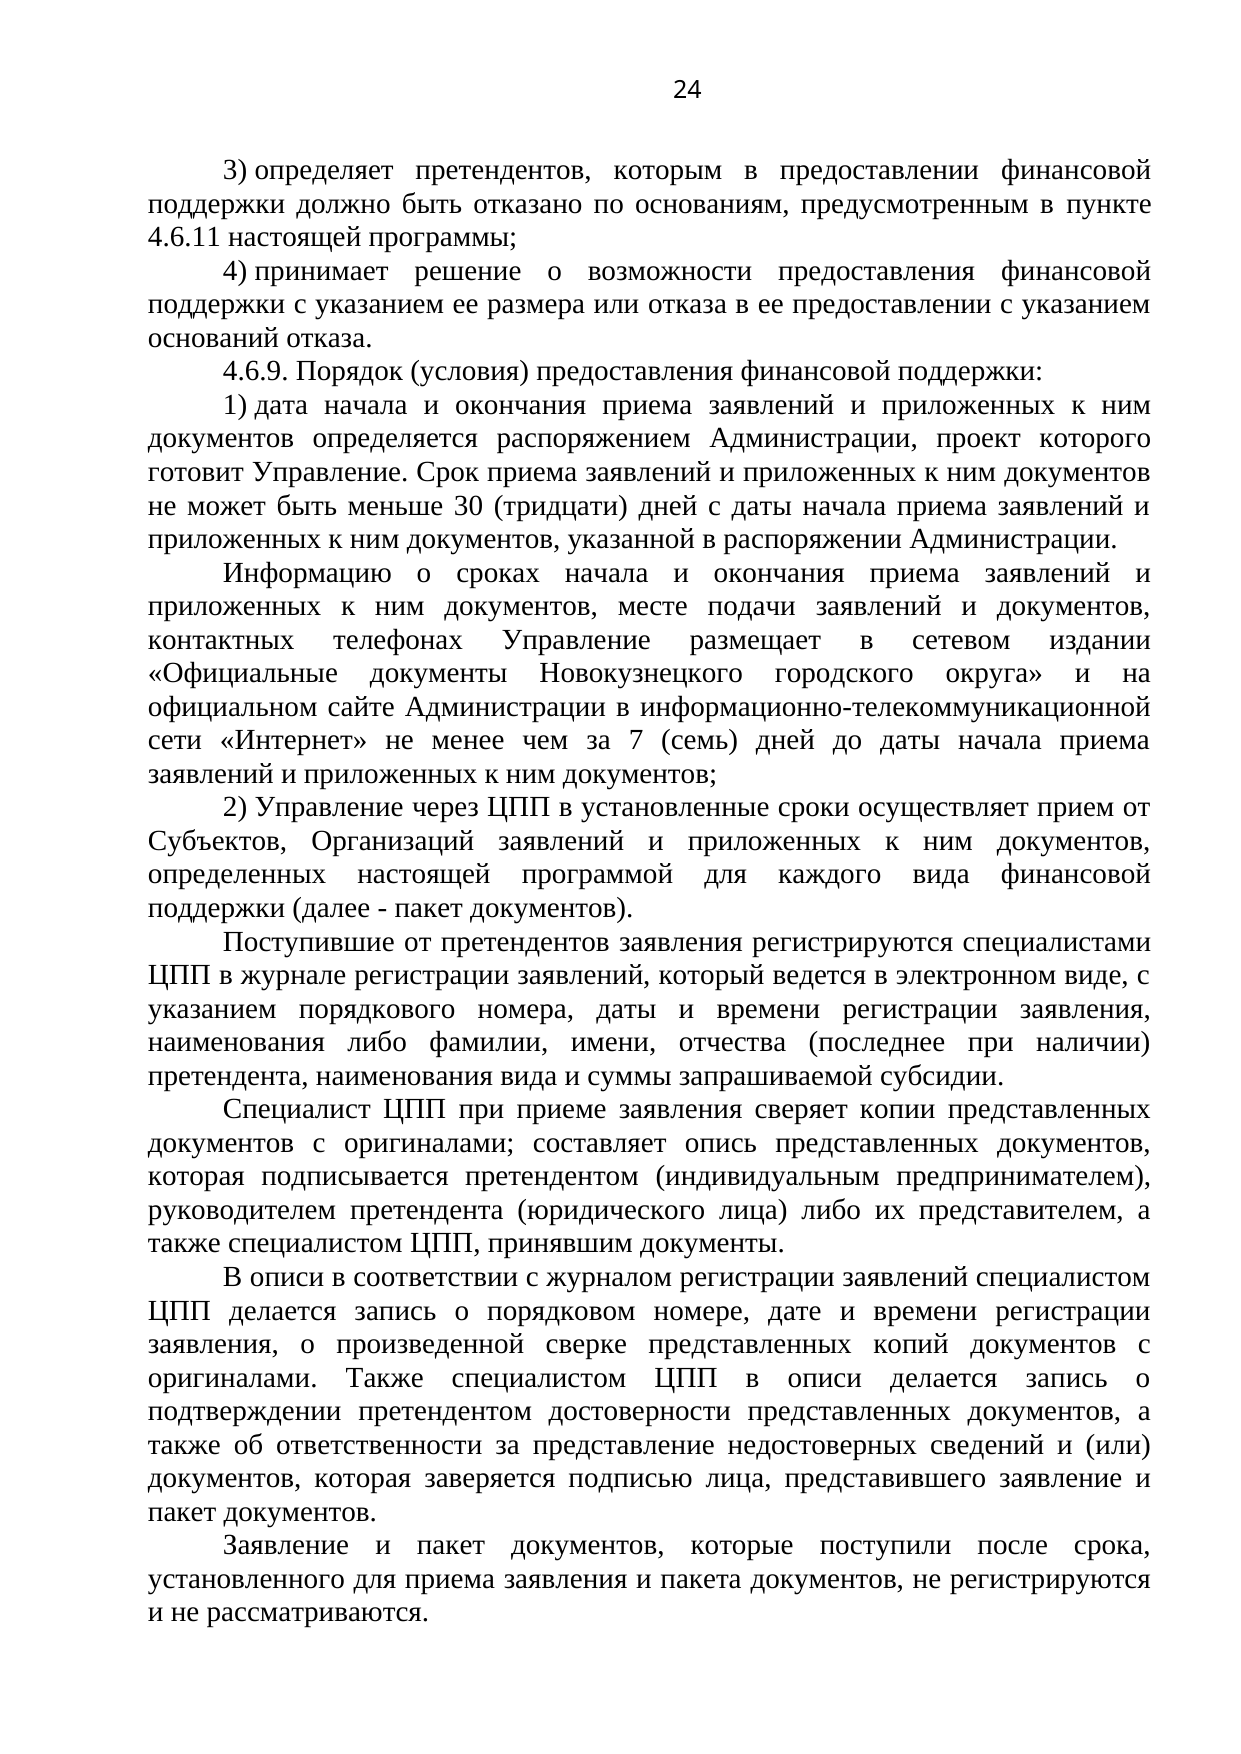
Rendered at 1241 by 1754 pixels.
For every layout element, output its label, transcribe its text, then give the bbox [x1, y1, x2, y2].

text 3) определяет претендентов, которым в предоставлении финансовой поддержки должно быть отказано по основаниям, предусмотренным в пункте 4.6.11 настоящей программы; [148, 152, 1152, 253]
text Информацию о сроках начала и окончания приема заявлений и приложенных к ним документов, месте подачи заявлений и документов, контактных телефонах Управление размещает в сетевом издании «Официальные документы Новокузнецкого городского округа» и на официальном сайте Администрации в информационно-телекоммуникационной сети «Интернет» не менее чем за 7 (семь) дней до даты начала приема заявлений и приложенных к ним документов; [148, 555, 1152, 789]
text 2) Управление через ЦПП в установленные сроки осуществляет прием от Субъектов, Организаций заявлений и приложенных к ним документов, определенных настоящей программой для каждого вида финансовой поддержки (далее - пакет документов). [148, 789, 1152, 924]
text 1) дата начала и окончания приема заявлений и приложенных к ним документов определяется распоряжением Администрации, проект которого готовит Управление. Срок приема заявлений и приложенных к ним документов не может быть меньше 30 (тридцати) дней с даты начала приема заявлений и приложенных к ним документов, указанной в распоряжении Администрации. [148, 387, 1152, 555]
text 4) принимает решение о возможности предоставления финансовой поддержки с указанием ее размера или отказа в ее предоставлении с указанием оснований отказа. [148, 253, 1152, 353]
text Специалист ЦПП при приеме заявления сверяет копии представленных документов с оригиналами; составляет опись представленных документов, которая подписывается претендентом (индивидуальным предпринимателем), руководителем претендента (юридического лица) либо их представителем, а также специалистом ЦПП, принявшим документы. [148, 1091, 1152, 1259]
text Поступившие от претендентов заявления регистрируются специалистами ЦПП в журнале регистрации заявлений, который ведется в электронном виде, с указанием порядкового номера, даты и времени регистрации заявления, наименования либо фамилии, имени, отчества (последнее при наличии) претендента, наименования вида и суммы запрашиваемой субсидии. [148, 924, 1152, 1091]
text В описи в соответствии с журналом регистрации заявлений специалистом ЦПП делается запись о порядковом номере, дате и времени регистрации заявления, о произведенной сверке представленных копий документов с оригиналами. Также специалистом ЦПП в описи делается запись о подтверждении претендентом достоверности представленных документов, а также об ответственности за представление недостоверных сведений и (или) документов, которая заверяется подписью лица, представившего заявление и пакет документов. [148, 1259, 1152, 1527]
text 4.6.9. Порядок (условия) предоставления финансовой поддержки: [148, 353, 1152, 387]
text Заявление и пакет документов, которые поступили после срока, установленного для приема заявления и пакета документов, не регистрируются и не рассматриваются. [148, 1527, 1152, 1628]
